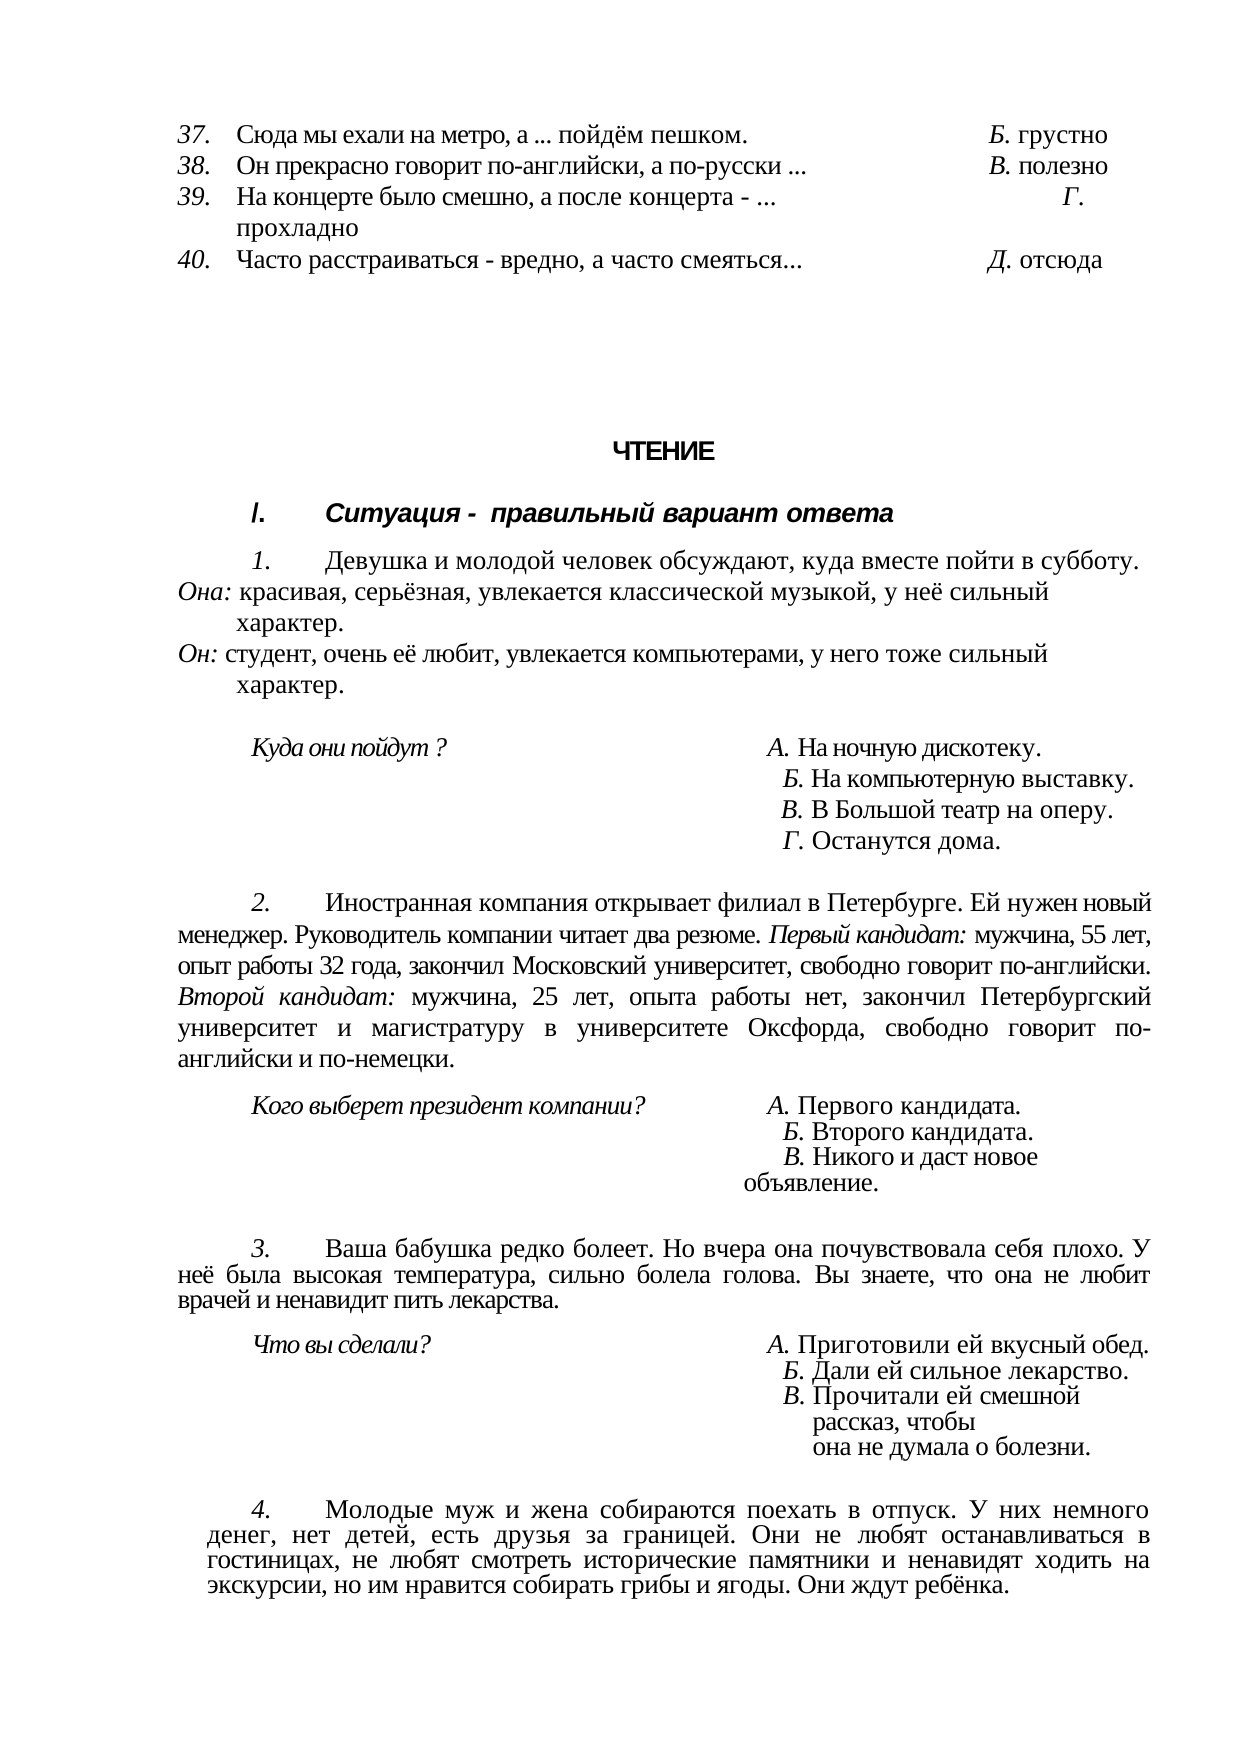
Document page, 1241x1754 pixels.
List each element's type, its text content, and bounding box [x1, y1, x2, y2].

text В. Никого и даст новое объявление. [743, 1145, 1152, 1196]
list Часто расстраиваться - вредно, а часто смеяться... Д. отсюда [177, 243, 1152, 274]
text Б. Дали ей сильное лекарство. [742, 1359, 1152, 1384]
text 2. Иностранная компания открывает филиал в Петербурге. Ей нужен новый менеджер. Руководитель компании читает два резюме. Первый кандидат: мужчина, 55 лет, опыт работы 32 года, закончил Московский университет, свободно говорит по-английски. Второй кандидат: мужчина, 25 лет, опыта работы нет, закончил Петербургский университет и магистратуру в университете Оксфорда, свободно говорит по-английски и по-немецки. [177, 887, 1152, 1073]
text В. В Большой театр на оперу. [213, 793, 1152, 824]
text Он: студент, очень её любит, увлекается компьютерами, у него тоже сильный характер. [178, 637, 1152, 700]
text 1. Девушка и молодой человек обсуждают, куда вместе пойти в субботу. [236, 544, 1152, 575]
text 4. Молодые муж и жена собираются поехать в отпуск. У них немного денег, нет детей, есть друзья за границей. Они не любят останавливаться в гостиницах, не любят смотреть исторические памятники и ненавидят ходить на экскурсии, но им нравится собирать грибы и ягоды. Они ждут ребёнка. [207, 1498, 1151, 1598]
text она не думала о болезни. [812, 1435, 1152, 1461]
list На концерте было смешно, а после концерта - ... Г. прохладно [177, 180, 1152, 243]
text Она: красивая, серьёзная, увлекается классической музыкой, у неё сильный характер. [177, 575, 1152, 637]
list Сюда мы ехали на метро, а ... пойдём пешком. Б. грустно [177, 118, 1152, 149]
text ЧТЕНИЕ [177, 434, 1152, 466]
text Б. Второго кандидата. [743, 1119, 1152, 1145]
text /. Ситуация - правильный вариант ответа [177, 497, 1152, 528]
text Куда они пойдут ? А. На ночную дискотеку. [177, 731, 1152, 762]
text В. Прочитали ей смешной рассказ, чтобы [783, 1384, 1152, 1435]
text Кого выберет президент компании? А. Первого кандидата. [251, 1094, 1152, 1119]
text Г. Останутся дома. [180, 824, 1152, 855]
text Б. На компьютерную выставку. [215, 762, 1152, 793]
text Что вы сделали? А. Приготовили ей вкусный обед. [240, 1333, 1152, 1359]
text 3. Ваша бабушка редко болеет. Но вчера она почувствовала себя плохо. У неё была высокая температура, сильно болела голова. Вы знаете, что она не любит врачей и ненавидит пить лекарства. [177, 1237, 1151, 1314]
list Он прекрасно говорит по-английски, а по-русски ... В. полезно [177, 149, 1152, 180]
